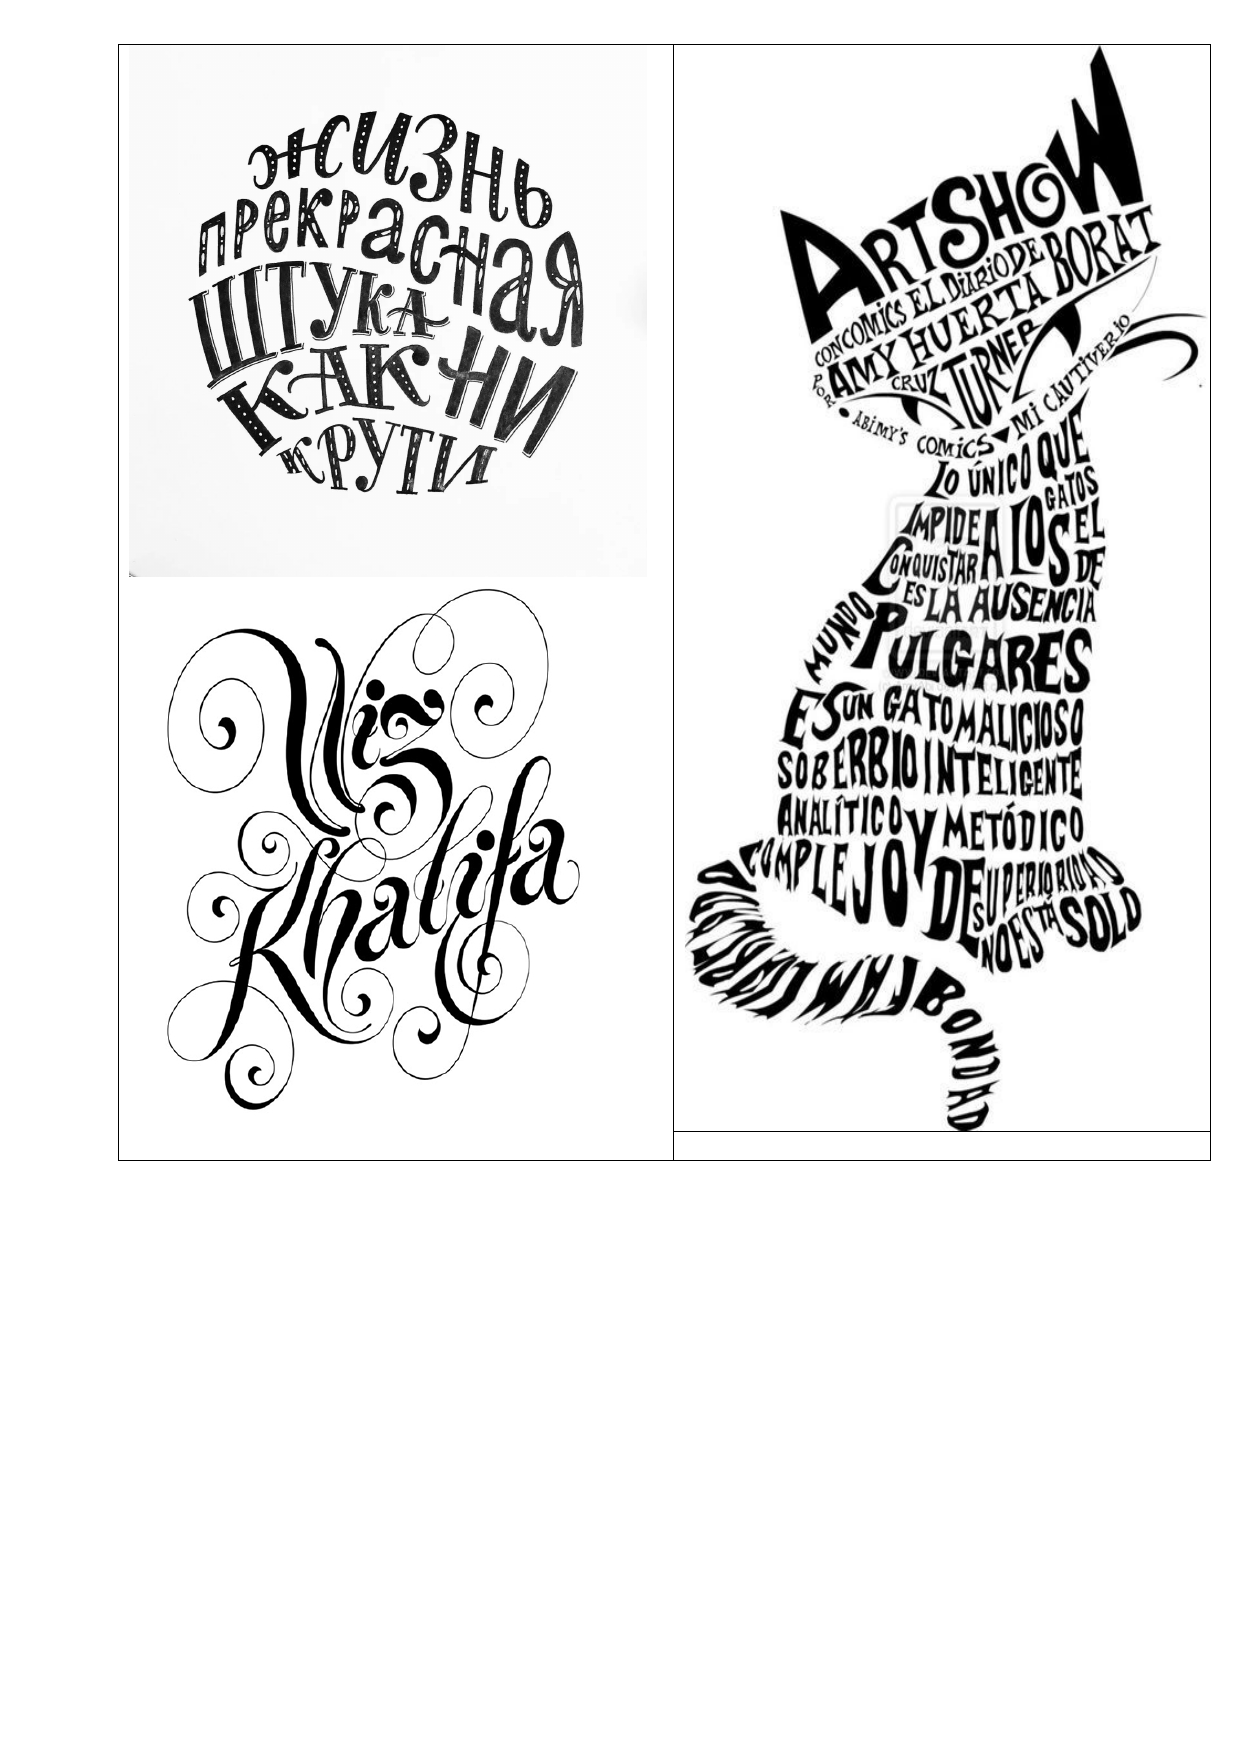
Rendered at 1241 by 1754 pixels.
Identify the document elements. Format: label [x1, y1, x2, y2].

table_cell [674, 1132, 1210, 1160]
picture [129, 45, 647, 1123]
table_header [674, 45, 684, 1131]
picture [684, 45, 1208, 1131]
table_cell [119, 45, 673, 1160]
